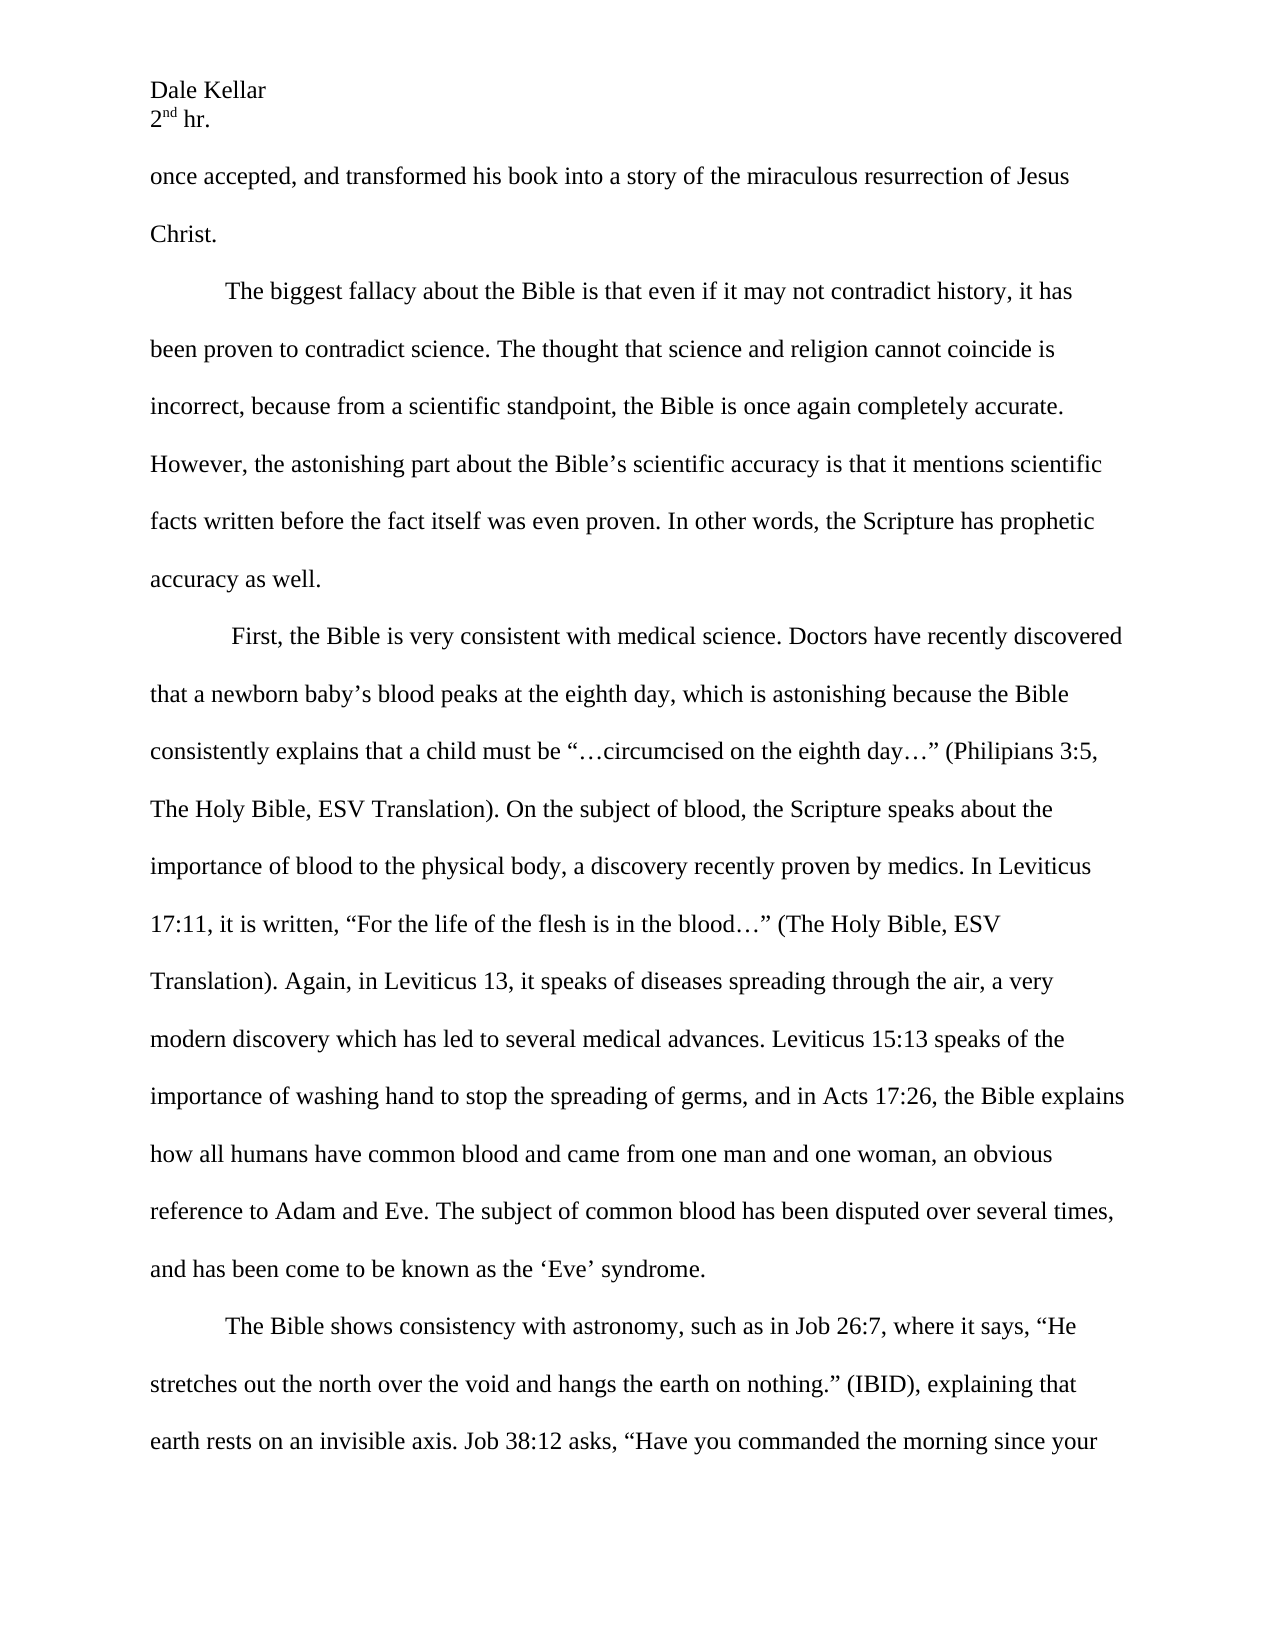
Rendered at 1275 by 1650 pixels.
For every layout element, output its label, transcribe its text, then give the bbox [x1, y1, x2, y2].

text First, the Bible is very consistent with medical science. Doctors have recently discovered that a newborn baby’s blood peaks at the eighth day, which is astonishing because the Bible consistently explains that a child must be “…circumcised on the eighth day…” (Philipians 3:5, The Holy Bible, ESV Translation). On the subject of blood, the Scripture speaks about the importance of blood to the physical body, a discovery recently proven by medics. In Leviticus 17:11, it is written, “For the life of the flesh is in the blood…” (The Holy Bible, ESV Translation). Again, in Leviticus 13, it speaks of diseases spreading through the air, a very modern discovery which has led to several medical advances. Leviticus 15:13 speaks of the importance of washing hand to stop the spreading of germs, and in Acts 17:26, the Bible explains how all humans have common blood and came from one man and one woman, an obvious reference to Adam and Eve. The subject of common blood has been disputed over several times, and has been come to be known as the ‘Eve’ syndrome. [150, 621, 1125, 1282]
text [150, 1311, 1125, 1455]
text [150, 161, 1125, 247]
text The biggest fallacy about the Bible is that even if it may not contradict history, it has been proven to contradict science. The thought that science and religion cannot coincide is incorrect, because from a scientific standpoint, the Bible is once again completely accurate. However, the astonishing part about the Bible’s scientific accuracy is that it mentions scientific facts written before the fact itself was even proven. In other words, the Scripture has prophetic accuracy as well. [150, 276, 1125, 592]
